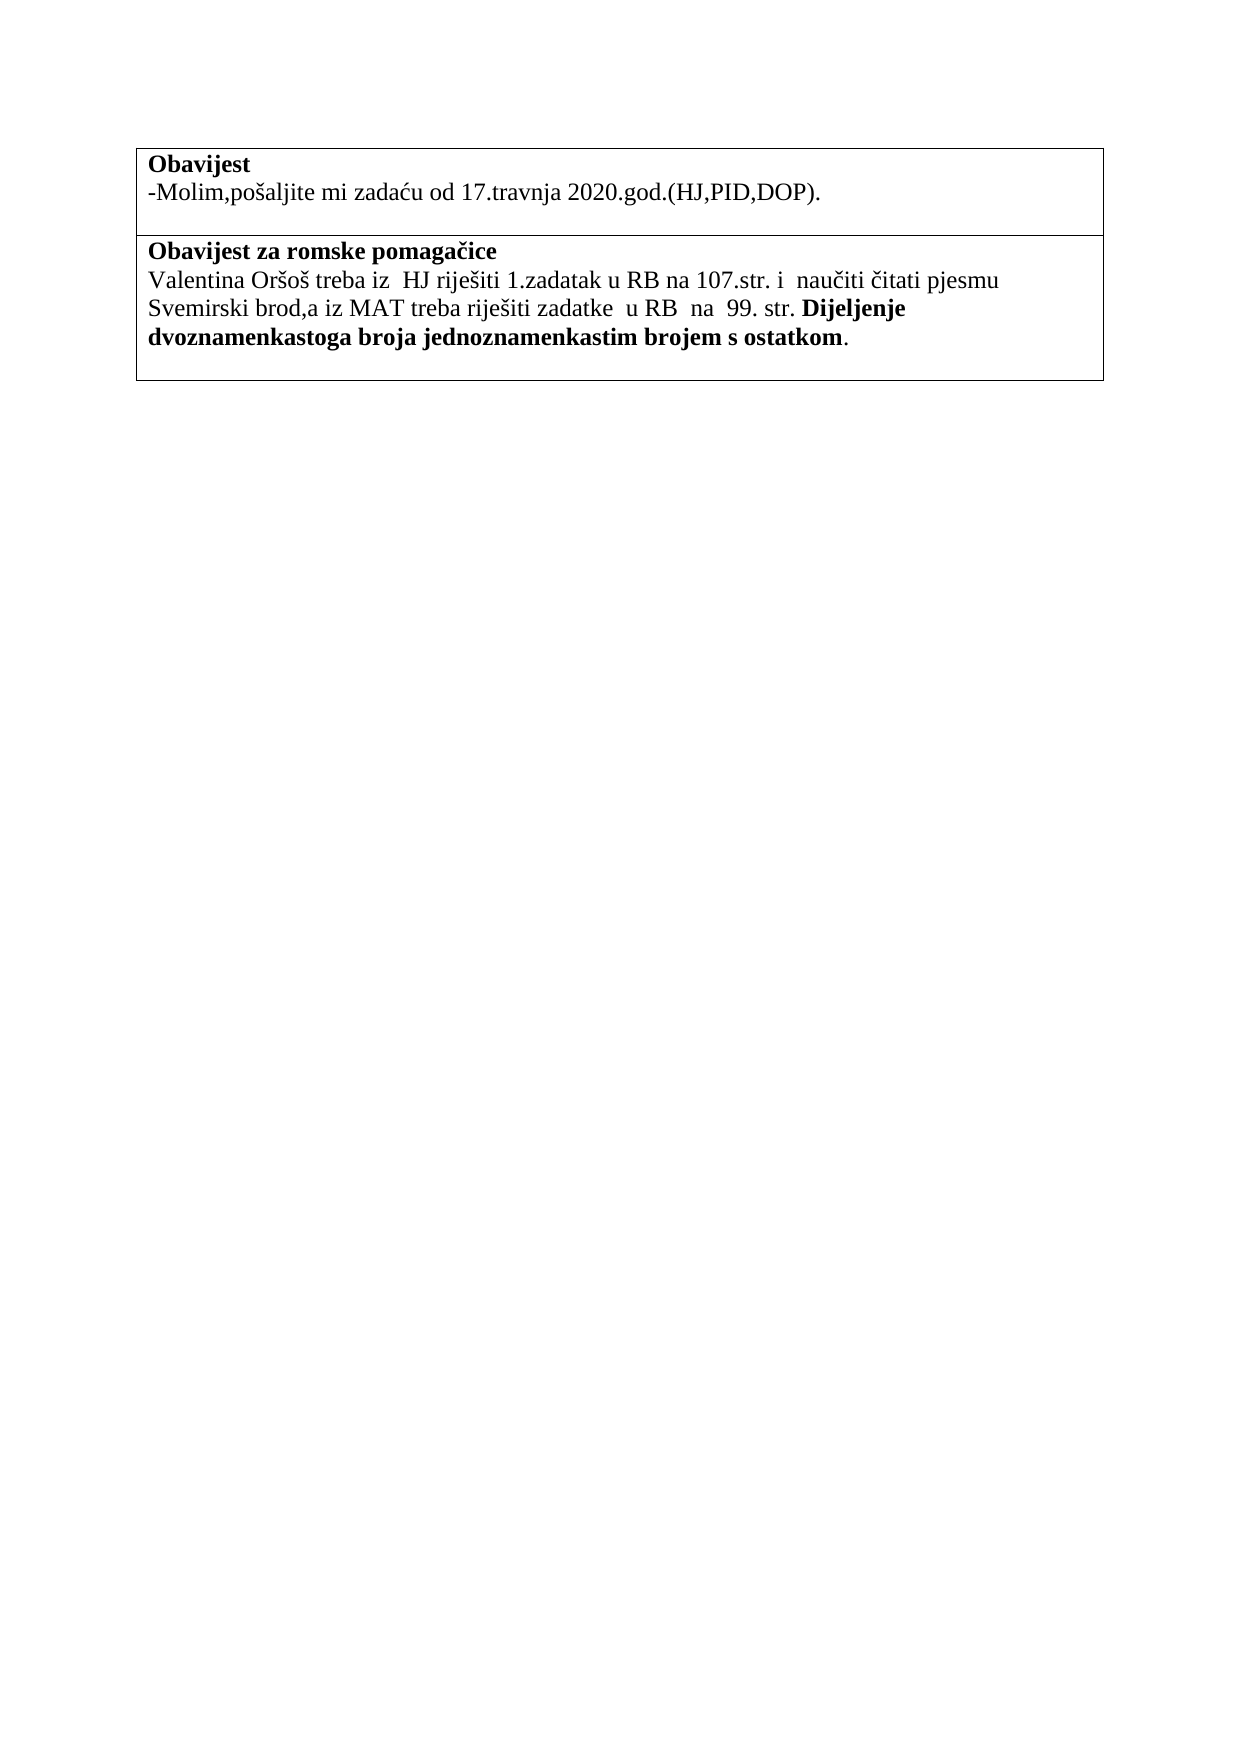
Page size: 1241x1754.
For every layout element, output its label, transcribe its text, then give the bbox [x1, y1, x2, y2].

table_cell Obavijest -Molim,pošaljite mi zadaću od 17.travnja 2020.god.(HJ,PID,DOP). [137, 149, 1103, 235]
table_cell Obavijest za romske pomagačice Valentina Oršoš treba iz HJ riješiti 1.zadatak u RB na 107.str. i naučiti čitati pjesmu Svemirski brod,a iz MAT treba riješiti zadatke u RB na 99. str. Dijeljenje dvoznamenkastoga broja jednoznamenkastim brojem s ostatkom. [137, 236, 1103, 380]
